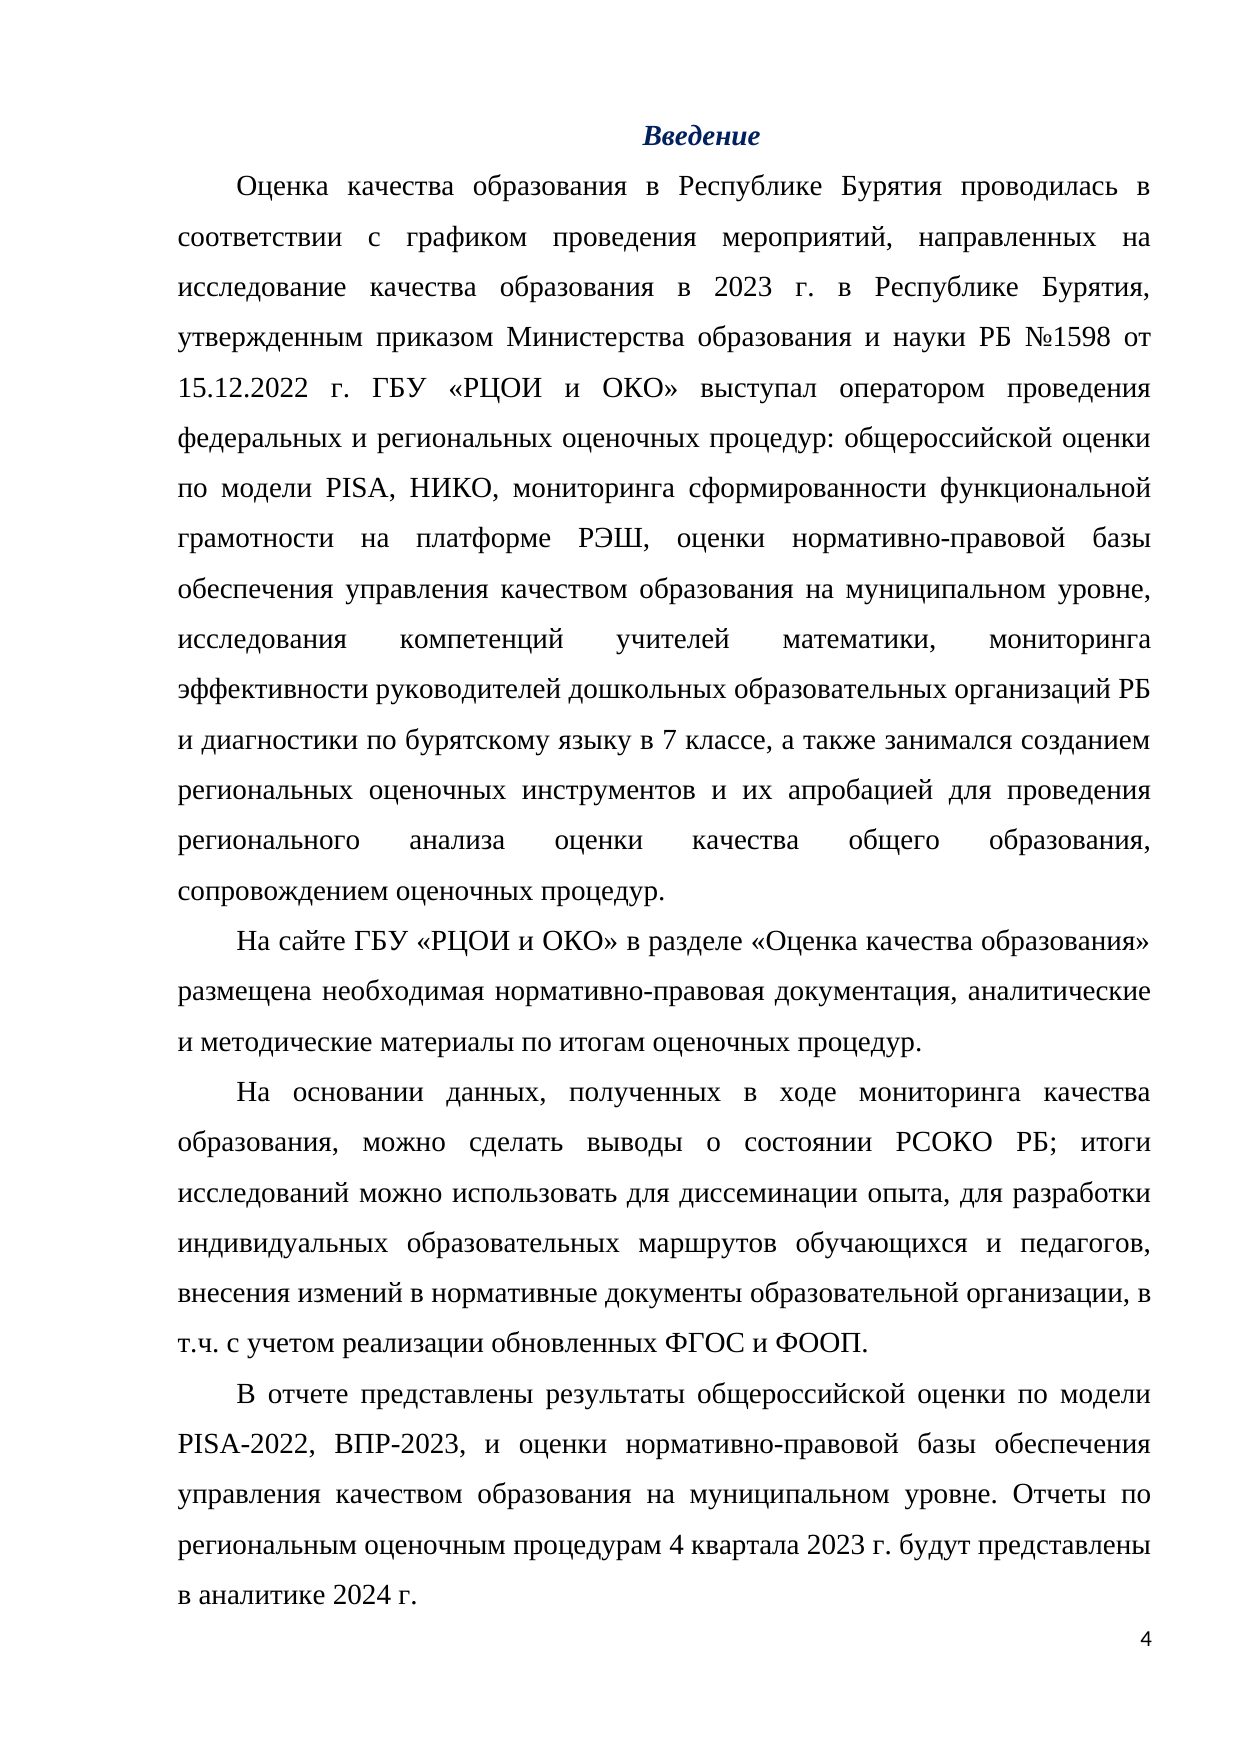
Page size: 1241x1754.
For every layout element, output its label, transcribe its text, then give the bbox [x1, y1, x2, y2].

text На основании данных, полученных в ходе мониторинга качества образования, можно сделать выводы о состоянии РСОКО РБ; итоги исследований можно использовать для диссеминации опыта, для разработки индивидуальных образовательных маршрутов обучающихся и педагогов, внесения измений в нормативные документы образовательной организации, в т.ч. с учетом реализации обновленных ФГОС и ФООП. [177, 1074, 1152, 1359]
text На сайте ГБУ «РЦОИ и ОКО» в разделе «Оценка качества образования» размещена необходимая нормативно-правовая документация, аналитические и методические материалы по итогам оценочных процедур. [177, 923, 1152, 1057]
text Введение [177, 118, 1152, 152]
text Оценка качества образования в Республике Бурятия проводилась в соответствии с графиком проведения мероприятий, направленных на исследование качества образования в 2023 г. в Республике Бурятия, утвержденным приказом Министерства образования и науки РБ №1598 от 15.12.2022 г. ГБУ «РЦОИ и ОКО» выступал оператором проведения федеральных и региональных оценочных процедур: общероссийской оценки по модели PISA, НИКО, мониторинга сформированности функциональной грамотности на платформе РЭШ, оценки нормативно-правовой базы обеспечения управления качеством образования на муниципальном уровне, исследования компетенций учителей математики, мониторинга эффективности руководителей дошкольных образовательных организаций РБ и диагностики по бурятскому языку в 7 классе, а также занимался созданием региональных оценочных инструментов и их апробацией для проведения регионального анализа оценки качества общего образования, сопровождением оценочных процедур. [177, 168, 1152, 906]
text В отчете представлены результаты общероссийской оценки по модели PISA-2022, ВПР-2023, и оценки нормативно-правовой базы обеспечения управления качеством образования на муниципальном уровне. Отчеты по региональным оценочным процедурам 4 квартала 2023 г. будут представлены в аналитике 2024 г. [177, 1376, 1152, 1611]
